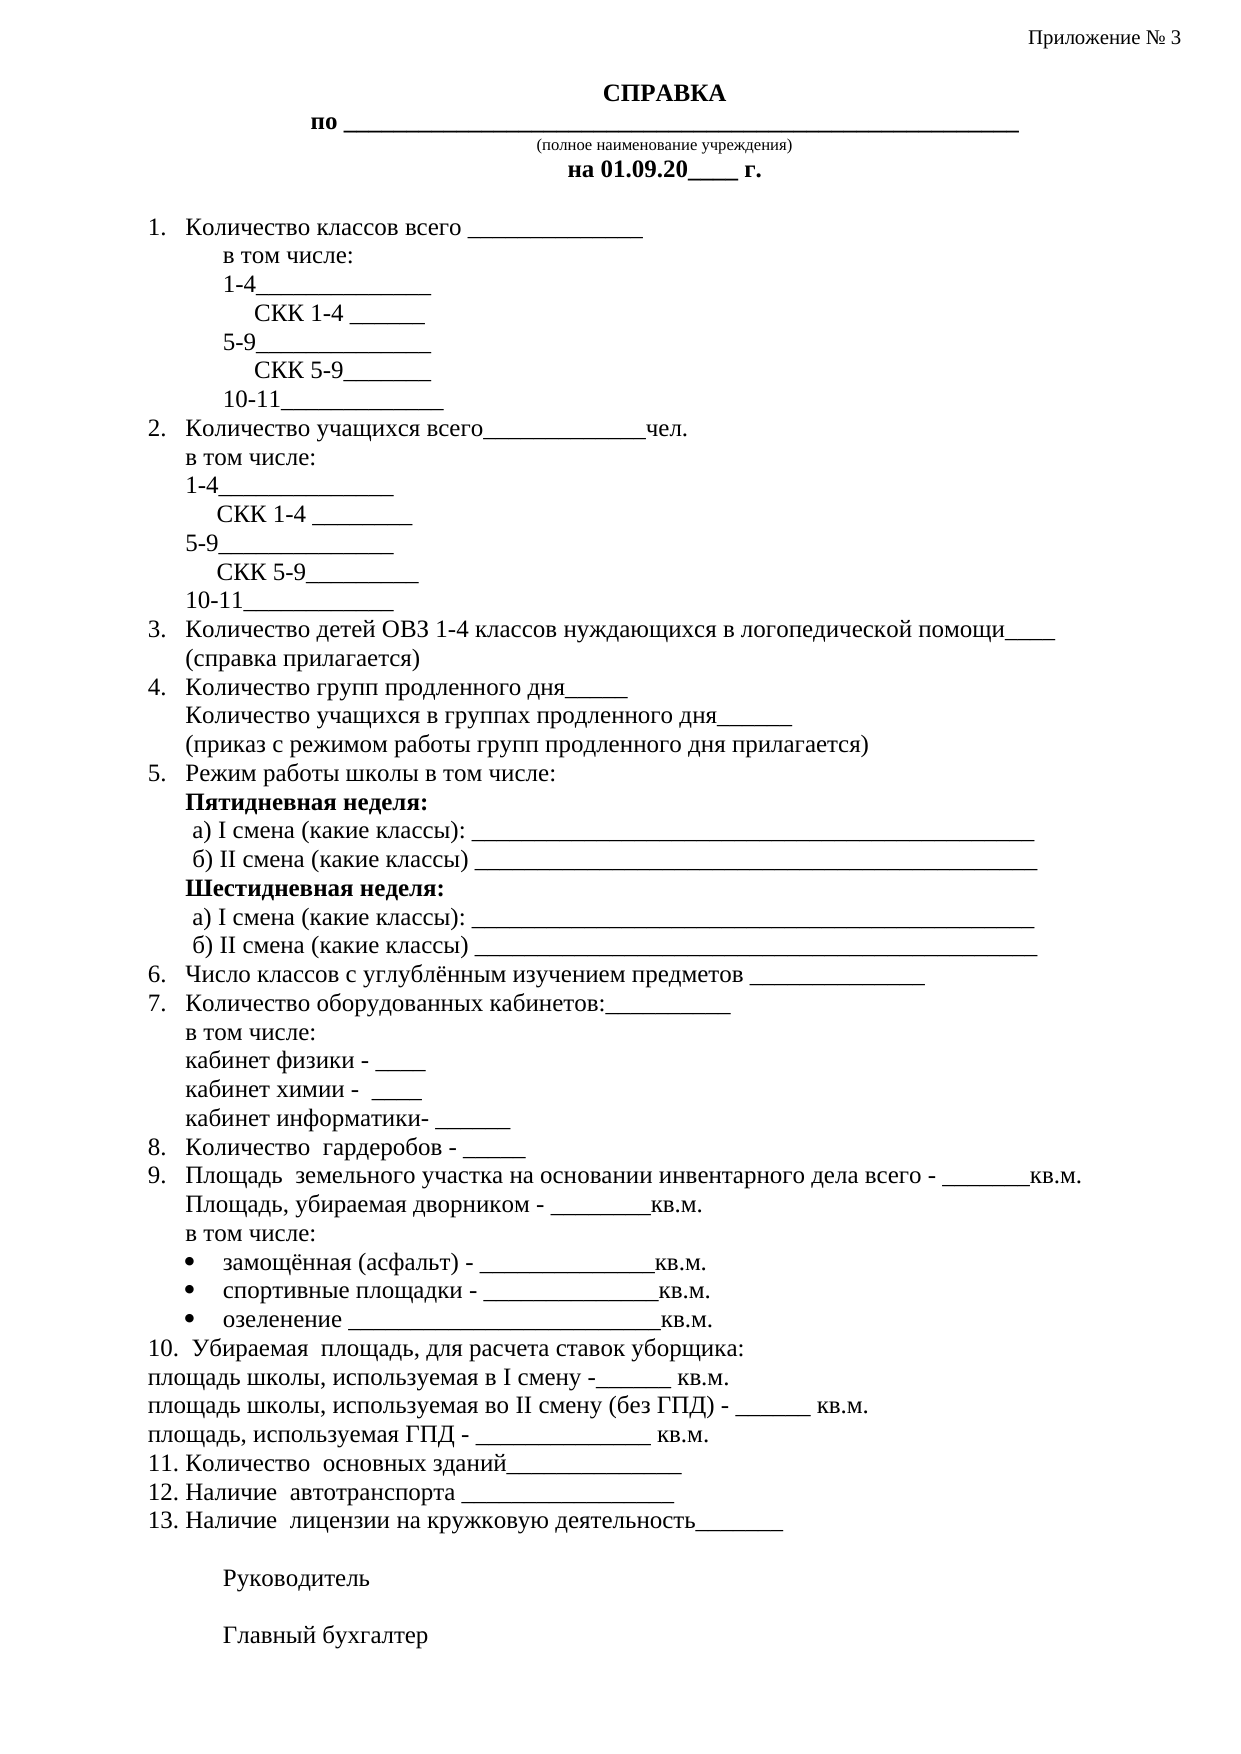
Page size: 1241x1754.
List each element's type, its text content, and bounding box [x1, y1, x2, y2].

text 9. Площадь земельного участка на основании инвентарного дела всего - _______кв.м. [148, 1161, 1181, 1189]
list Количество учащихся всего_____________чел. [148, 413, 1181, 442]
list СКК 5-9_________ [185, 557, 1181, 586]
list 5-9______________ [185, 528, 1181, 557]
text площадь школы, используемая в I смену -______ кв.м. [148, 1362, 1181, 1391]
text 13. Наличие лицензии на кружковую деятельность_______ [148, 1506, 1181, 1534]
list Количество групп продленного дня_____ [148, 672, 1181, 701]
list Площадь, убираемая дворником - ________кв.м. [185, 1189, 1181, 1218]
text по ______________________________________________________ [148, 106, 1181, 135]
list в том числе: [185, 442, 1181, 471]
list в том числе: [223, 241, 1181, 269]
list кабинет информатики- ______ [185, 1103, 1181, 1132]
text б) II смена (какие классы) _____________________________________________ [148, 844, 1181, 873]
list 10-11____________ [185, 586, 1181, 614]
list кабинет физики - ____ [185, 1046, 1181, 1074]
list Количество классов всего ______________ [148, 212, 1181, 241]
text 8. Количество гардеробов - _____ [148, 1132, 1181, 1161]
list Шестидневная неделя: [185, 873, 1181, 902]
list СКК 1-4 ________ [185, 499, 1181, 528]
list кабинет химии - ____ [185, 1074, 1181, 1103]
text а) I смена (какие классы): _____________________________________________ [148, 902, 1181, 931]
list Количество учащихся в группах продленного дня______ [185, 701, 1181, 729]
text площадь, используемая ГПД - ______________ кв.м. [148, 1419, 1181, 1448]
text СПРАВКА [148, 78, 1181, 106]
list СКК 1-4 ______ [223, 298, 1181, 327]
list (справка прилагается) [185, 643, 1181, 672]
list 5-9______________ [223, 327, 1181, 356]
text 10. Убираемая площадь, для расчета ставок уборщика: [148, 1333, 1181, 1362]
list в том числе: [185, 1218, 1181, 1247]
list СКК 5-9_______ [223, 356, 1181, 384]
list спортивные площадки - ______________кв.м. [185, 1276, 1181, 1304]
text площадь школы, используемая во II смену (без ГПД) - ______ кв.м. [148, 1391, 1181, 1419]
list (приказ с режимом работы групп продленного дня прилагается) [185, 729, 1181, 758]
list озеленение _________________________кв.м. [185, 1304, 1181, 1333]
text 7. Количество оборудованных кабинетов:__________ [148, 988, 1181, 1017]
list Главный бухгалтер [223, 1621, 1181, 1649]
text б) II смена (какие классы) _____________________________________________ [148, 931, 1181, 959]
list 1-4______________ [223, 269, 1181, 298]
text 11. Количество основных зданий______________ [148, 1448, 1181, 1477]
list в том числе: [185, 1017, 1181, 1046]
list 10-11_____________ [223, 384, 1181, 413]
list Пятидневная неделя: [185, 787, 1181, 816]
list 1-4______________ [185, 471, 1181, 499]
text на 01.09.20____ г. [148, 154, 1181, 183]
list замощённая (асфальт) - ______________кв.м. [185, 1247, 1181, 1276]
text Приложение № 3 [148, 25, 1181, 49]
list Количество детей ОВЗ 1-4 классов нуждающихся в логопедической помощи____ [148, 614, 1181, 643]
text а) I смена (какие классы): _____________________________________________ [148, 816, 1181, 844]
text 6. Число классов с углублённым изучением предметов ______________ [148, 959, 1181, 988]
list Руководитель [223, 1563, 1181, 1592]
text (полное наименование учреждения) [148, 135, 1181, 154]
list Режим работы школы в том числе: [148, 758, 1181, 787]
text 12. Наличие автотранспорта _________________ [148, 1477, 1181, 1506]
